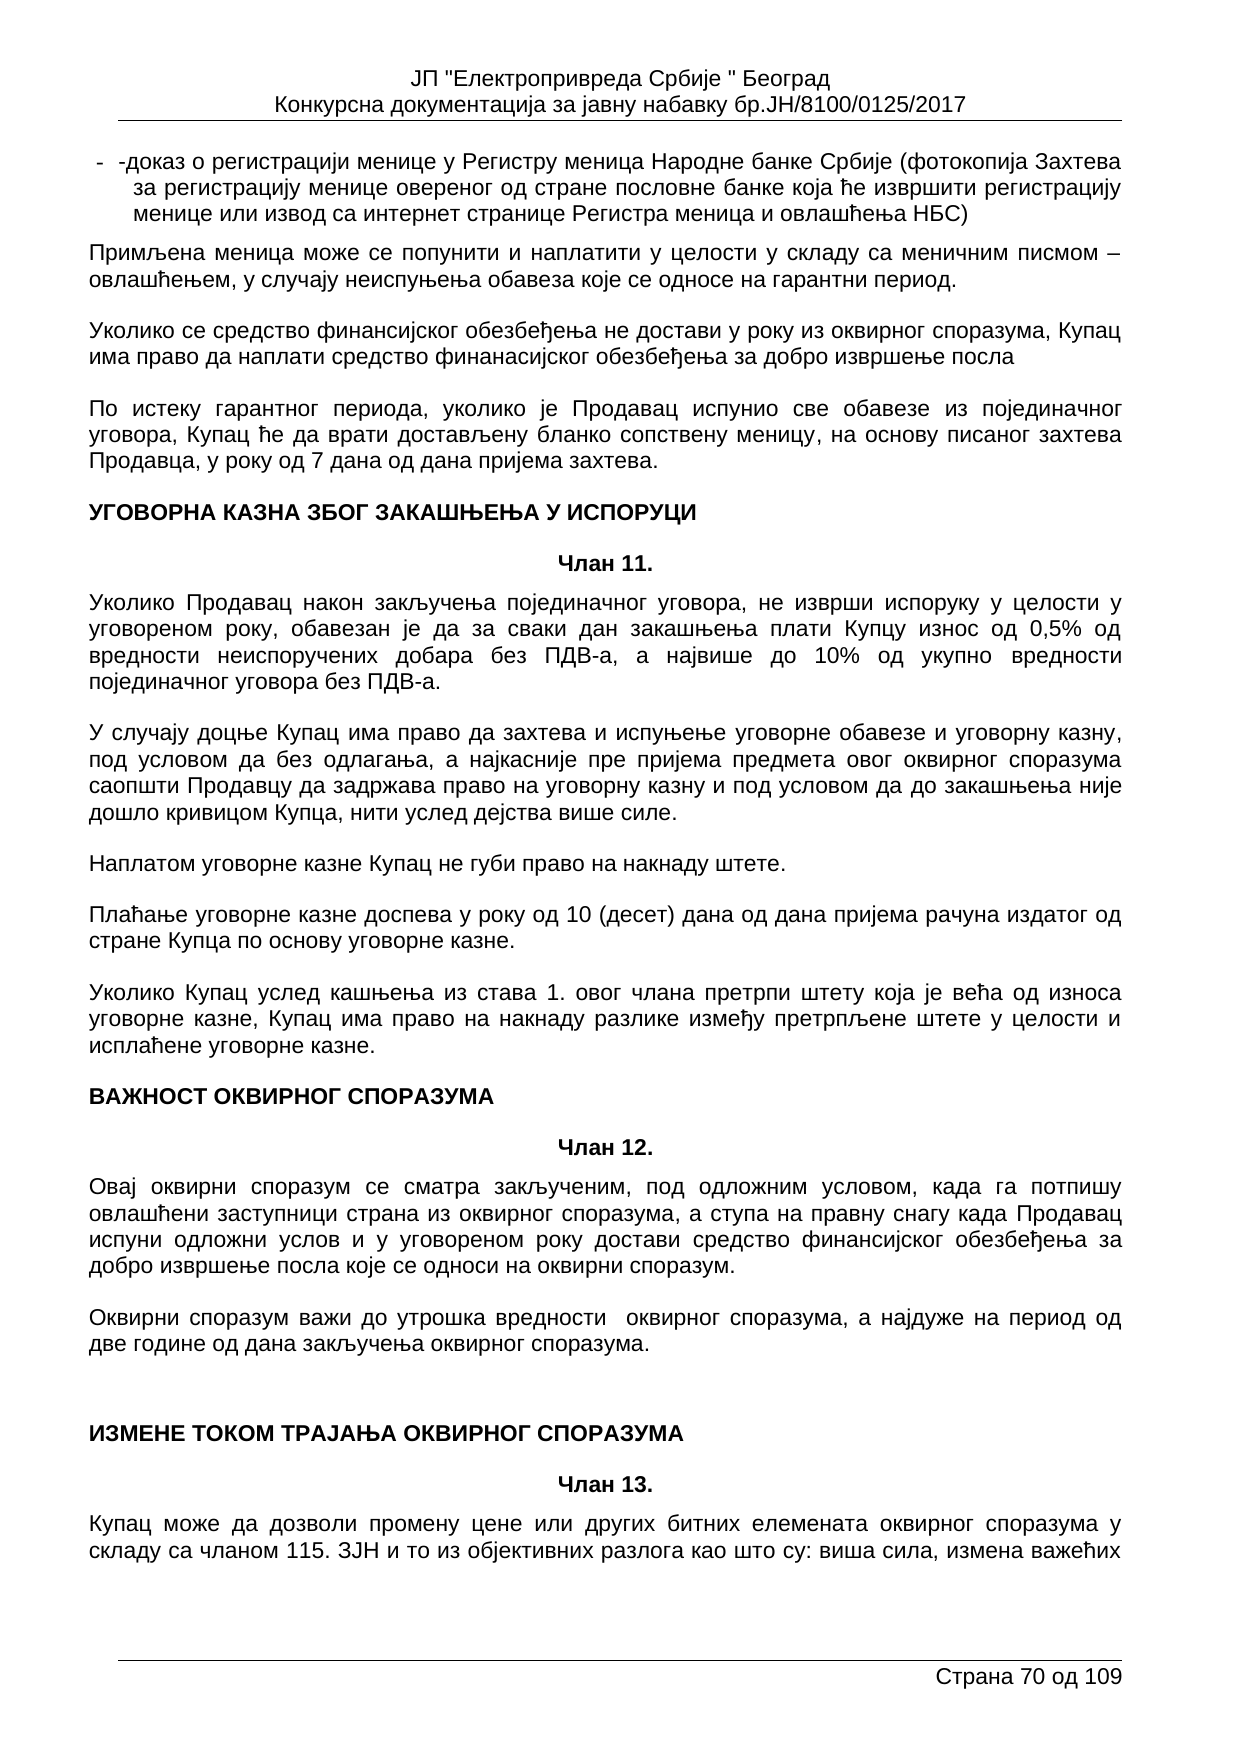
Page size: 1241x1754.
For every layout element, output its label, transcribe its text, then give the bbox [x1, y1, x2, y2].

text Наплатом уговорне казне Купац не губи право на накнаду штете. [88, 850, 1122, 876]
text Члан 13. [88, 1471, 1122, 1498]
text УГОВОРНА КАЗНА ЗБОГ ЗАКАШЊЕЊА У ИСПОРУЦИ [88, 499, 1122, 525]
text Примљена меница може се попунити и наплатити у целости у складу са меничним писмом – овлашћењем, у случају неиспуњења обавеза које се односе на гарантни период. [88, 239, 1122, 292]
text Овај оквирни споразум се сматра закљученим, под одложним условом, када га потпишу овлашћени заступници страна из оквирног споразума, а ступа на правну снагу када Продавац испуни одложни услов и у уговореном року достави средство финансијског обезбеђења за добро извршење посла које се односи на оквирни споразум. [88, 1173, 1122, 1278]
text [88, 1510, 1122, 1563]
text По истеку гарантног периода, уколико је Продавац испунио све обавезе из појединачног уговора, Купац ће да врати достављену бланко сопствену меницу, на основу писаног захтева Продавца, у року од 7 дана од дана пријема захтева. [88, 395, 1122, 474]
text Уколико се средство финансијског обезбеђења не достави у року из оквирног споразума, Купац има право да наплати средство финанасијског обезбеђења за добро извршење посла [88, 317, 1122, 370]
text Оквирни споразум важи до утрошка вредности оквирног споразума, а најдуже на период од две године од дана закључења оквирног споразума. [88, 1303, 1122, 1356]
text ВАЖНОСТ ОКВИРНОГ СПОРАЗУМА [88, 1083, 1122, 1109]
text Члан 12. [88, 1134, 1122, 1161]
text ИЗМЕНЕ ТОКОМ ТРАЈАЊА ОКВИРНОГ СПОРАЗУМА [88, 1420, 1122, 1446]
text У случају доцње Купац има право да захтева и испуњење уговорне обавезе и уговорну казну, под условом да без одлагања, а најкасније пре пријема предмета овог оквирног споразума саопшти Продавцу да задржава право на уговорну казну и под условом да до закашњења није дошло кривицом Купца, нити услед дејства више силе. [88, 719, 1122, 825]
text Члан 11. [88, 550, 1122, 576]
list -доказ о регистрацији менице у Регистру меница Народне банке Србије (фотокопија Захтева за регистрацију менице овереног од стране пословне банке која ће извршити регистрацију менице или извод са интернет странице Регистра меница и овлашћења НБС) [96, 148, 1122, 227]
text Уколико Купац услед кашњења из става 1. овог члана претрпи штету која је већа од износа уговорне казне, Купац има право на накнаду разлике између претрпљене штете у целости и исплаћене уговорне казне. [88, 979, 1122, 1058]
text Плаћање уговорне казне доспева у року од 10 (десет) дана од дана пријема рачуна издатог од стране Купца по основу уговорне казне. [88, 901, 1122, 954]
text Уколико Продавац након закључења појединачног уговора, не изврши испоруку у целости у уговореном року, обавезан је да за сваки дан закашњења плати Купцу износ од 0,5% од вредности неиспоручених добара без ПДВ-а, а највише до 10% од укупно вредности појединачног уговора без ПДВ-а. [88, 589, 1122, 694]
